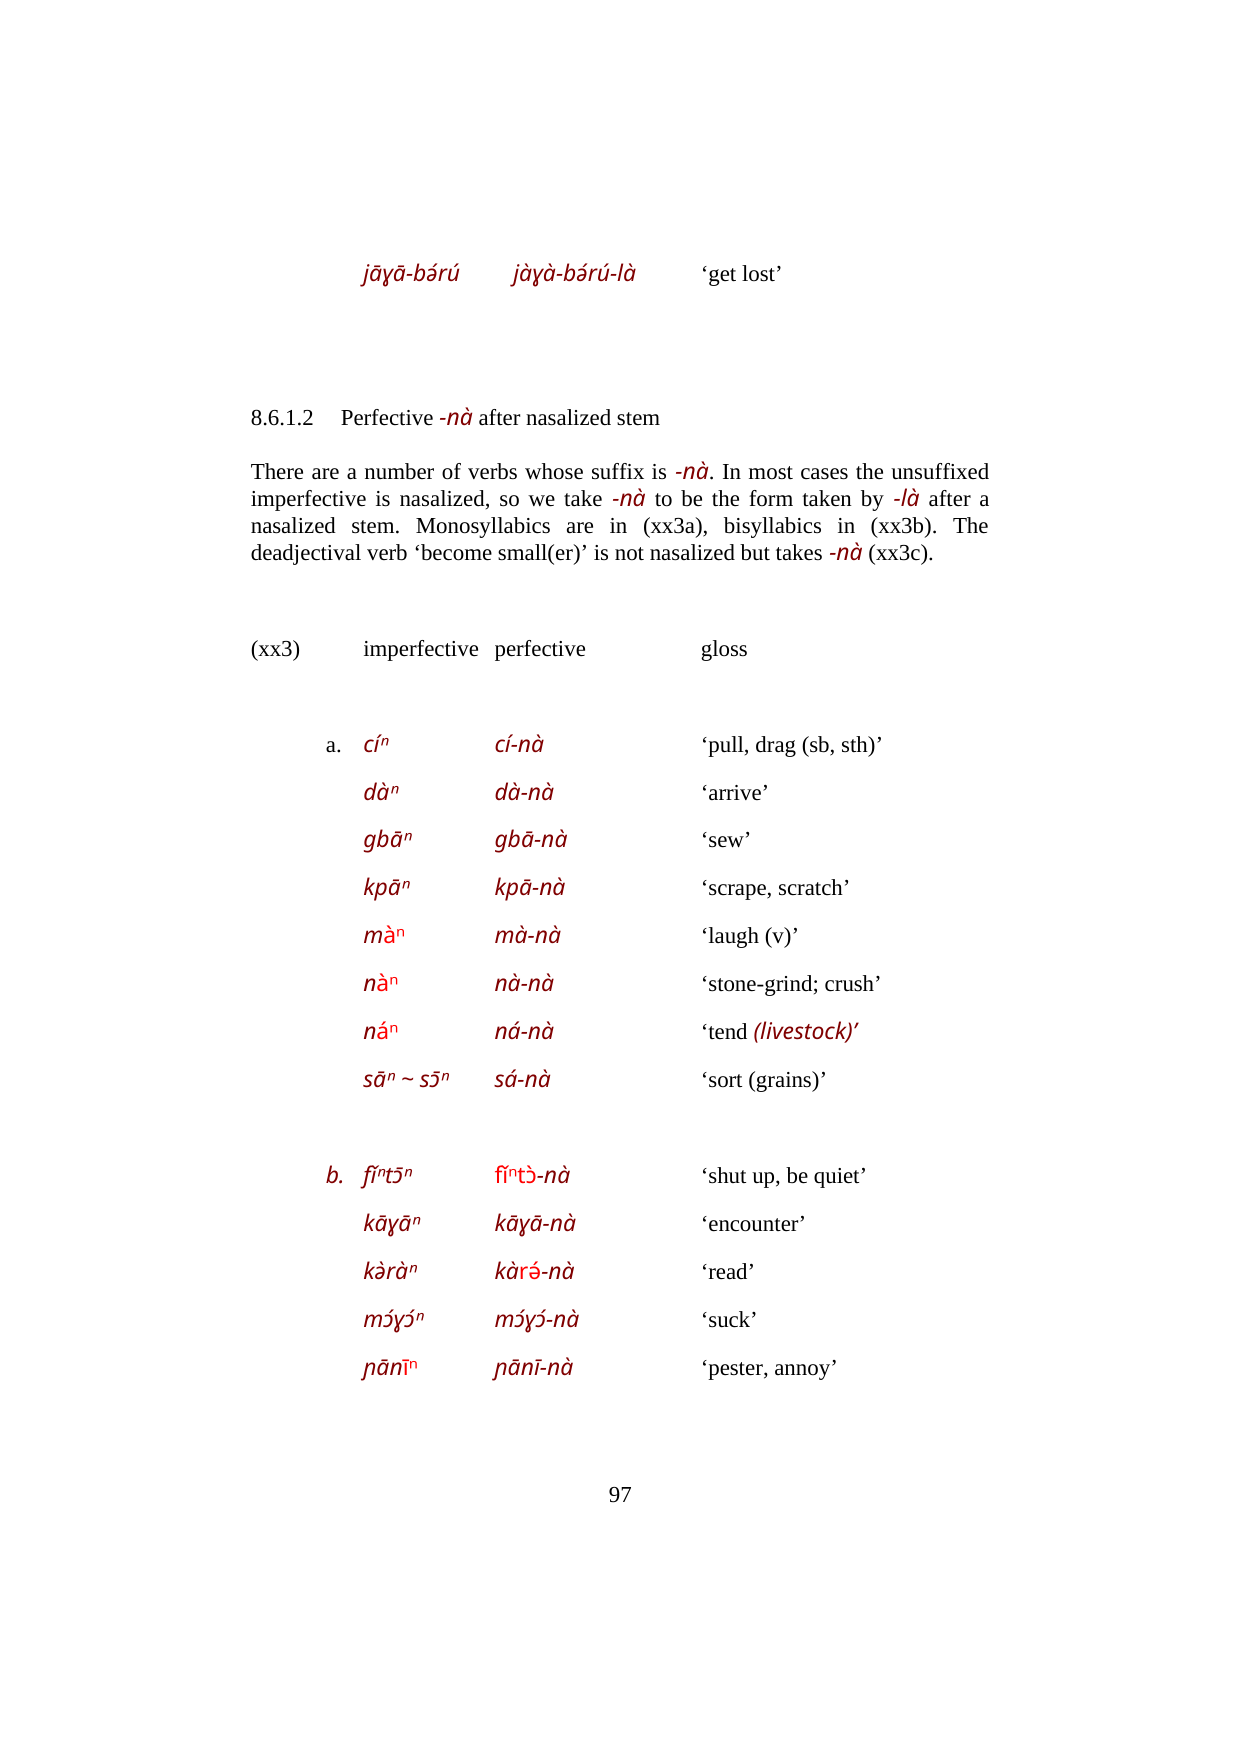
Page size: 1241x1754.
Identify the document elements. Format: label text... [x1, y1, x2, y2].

text náⁿ ná-nà ‘tend (livestock)’ [251, 1018, 990, 1045]
text nàⁿ nà-nà ‘stone-grind; crush’ [251, 970, 990, 997]
text dàⁿ dà-nà ‘arrive’ [251, 778, 990, 805]
text ɲānīⁿ ɲānī-nà ‘pester, annoy’ [251, 1353, 990, 1380]
text sāⁿ ~ sɔ̄ⁿ sá-nà ‘sort (grains)’ [251, 1066, 990, 1093]
text There are a number of verbs whose suffix is -nà. In most cases the unsuffixed imperfective is nasalized, so we take -nà to be the form taken by -là after a nasalized stem. Monosyllabics are in (xx3a), bisyllabics in (xx3b). The deadjectival verb ‘become small(er)’ is not nasalized but takes -nà (xx3c). [251, 457, 990, 566]
text gbāⁿ gbā-nà ‘sew’ [251, 826, 990, 853]
subtitle Perfective -nà after nasalized stem [251, 403, 990, 430]
text jāɣā-bə́rú jàɣà-bə́rú-là ‘get lost’ [251, 259, 990, 287]
text mɔ́ɣɔ́ⁿ mɔ́ɣɔ́-nà ‘suck’ [251, 1305, 990, 1332]
text a. cíⁿ cí-nà ‘pull, drag (sb, sth)’ [251, 730, 990, 757]
text b. fǐⁿtɔ̄ⁿ fǐⁿtɔ̀-nà ‘shut up, be quiet’ [251, 1162, 990, 1189]
text kpāⁿ kpā-nà ‘scrape, scratch’ [251, 874, 990, 901]
text màⁿ mà-nà ‘laugh (v)’ [251, 922, 990, 949]
text kə̀ràⁿ kàrə́-nà ‘read’ [251, 1257, 990, 1284]
text kāɣāⁿ kāɣā-nà ‘encounter’ [251, 1209, 990, 1237]
text (xx3) imperfective perfective gloss [251, 634, 990, 662]
